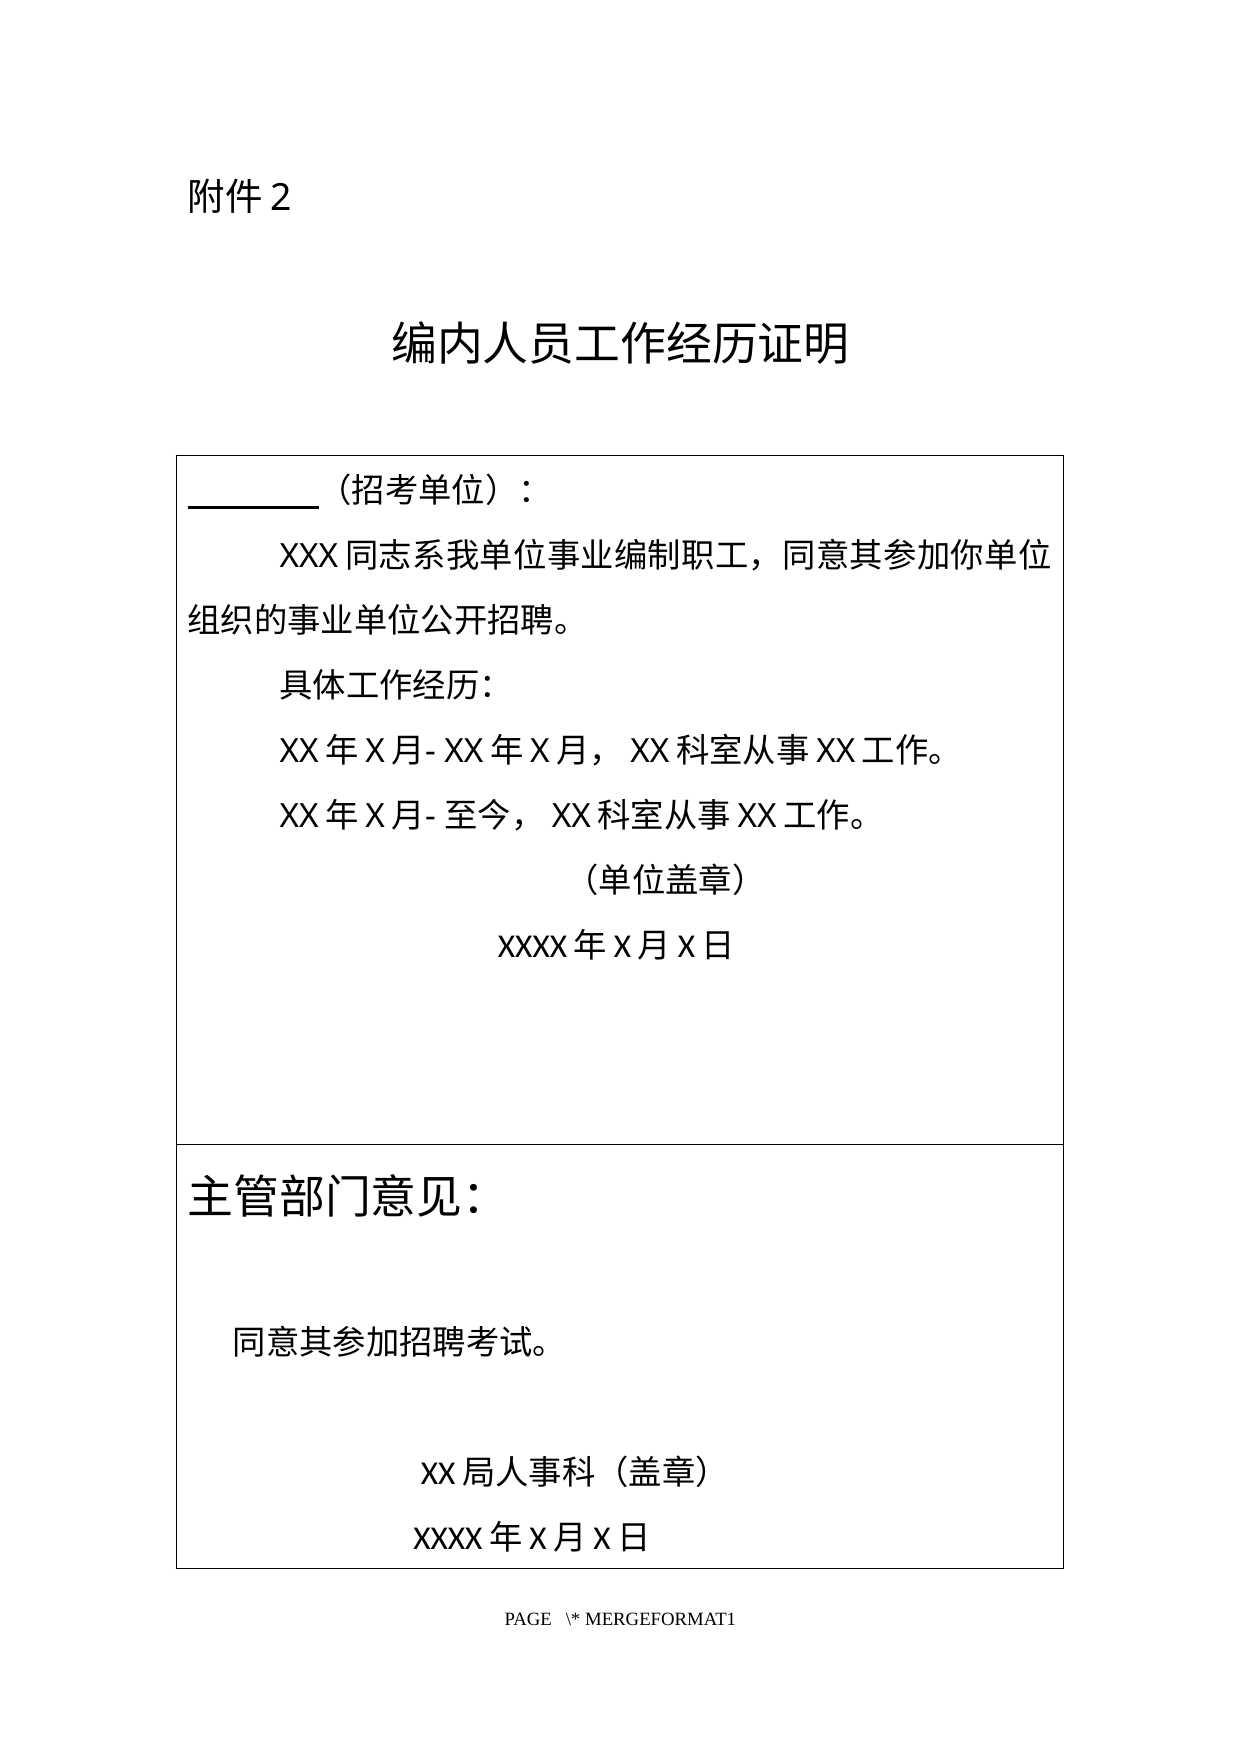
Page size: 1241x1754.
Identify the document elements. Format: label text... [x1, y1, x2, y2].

text 附件2 [187, 162, 1053, 227]
table_header （招考单位）： XXX同志系我单位事业编制职工，同意其参加你单位组织的事业单位公开招聘。 具体工作经历： XX年X月- XX年X月， XX科室从事XX工作。 XX年X月- 至今， XX科室从事XX工作。 （单位盖章） XXXX年X月X日 [177, 456, 1063, 1144]
table_cell 主管部门意见： 同意其参加招聘考试。 XX局人事科（盖章） XXXX年X月X日 [177, 1145, 1063, 1568]
text 编内人员工作经历证明 [187, 292, 1053, 389]
